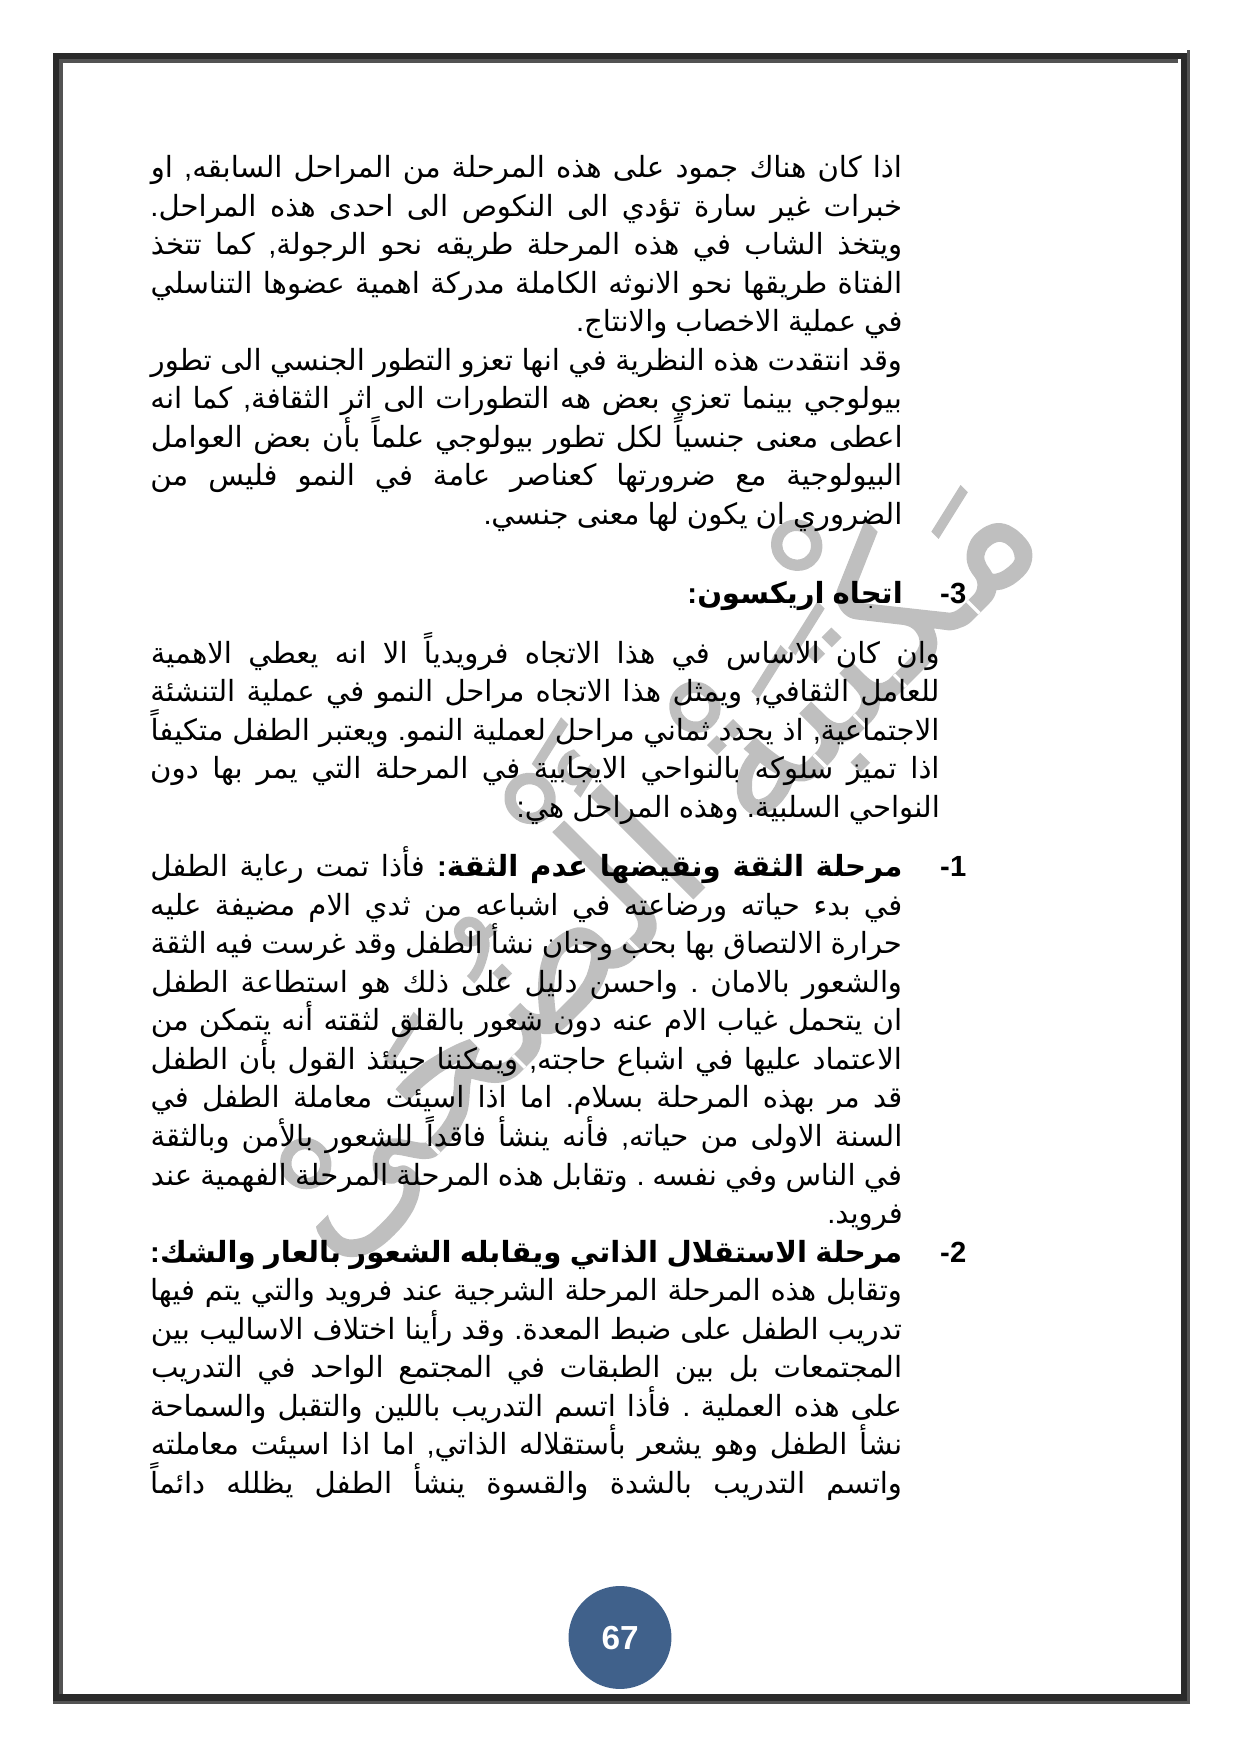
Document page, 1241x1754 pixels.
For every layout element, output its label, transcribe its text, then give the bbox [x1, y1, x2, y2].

list اتجاه اريكسون: [150, 576, 940, 610]
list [150, 1235, 940, 1499]
text وان كان الاساس في هذا الاتجاه فرويدياً الا انه يعطي الاهمية للعامل الثقافي, ويمثل هذا الاتجاه مراحل النمو في عملية التنشئة الاجتماعية, اذ يحدد ثماني مراحل لعملية النمو. ويعتبر الطفل متكيفاً اذا تميز سلوكه بالنواحي الايجابية في المرحلة التي يمر بها دون النواحي السلبية. وهذه المراحل هي: [150, 636, 940, 823]
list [150, 150, 940, 338]
list مرحلة الثقة ونقيضها عدم الثقة: فأذا تمت رعاية الطفل في بدء حياته ورضاعته في اشباعه من ثدي الام مضيفة عليه حرارة الالتصاق بها بحب وحنان نشأ الطفل وقد غرست فيه الثقة والشعور بالامان . واحسن دليل على ذلك هو استطاعة الطفل ان يتحمل غياب الام عنه دون شعور بالقلق لثقته أنه يتمكن من الاعتماد عليها في اشباع حاجته, ويمكننا حينئذ القول بأن الطفل قد مر بهذه المرحلة بسلام. اما اذا اسيئت معاملة الطفل في السنة الاولى من حياته, فأنه ينشأ فاقداً للشعور بالأمن وبالثقة في الناس وفي نفسه . وتقابل هذه المرحلة المرحلة الفهمية عند فرويد. [150, 849, 940, 1230]
list وقد انتقدت هذه النظرية في انها تعزو التطور الجنسي الى تطور بيولوجي بينما تعزي بعض هه التطورات الى اثر الثقافة, كما انه اعطى معنى جنسياً لكل تطور بيولوجي علماً بأن بعض العوامل البيولوجية مع ضرورتها كعناصر عامة في النمو فليس من الضروري ان يكون لها معنى جنسي. [150, 343, 903, 530]
